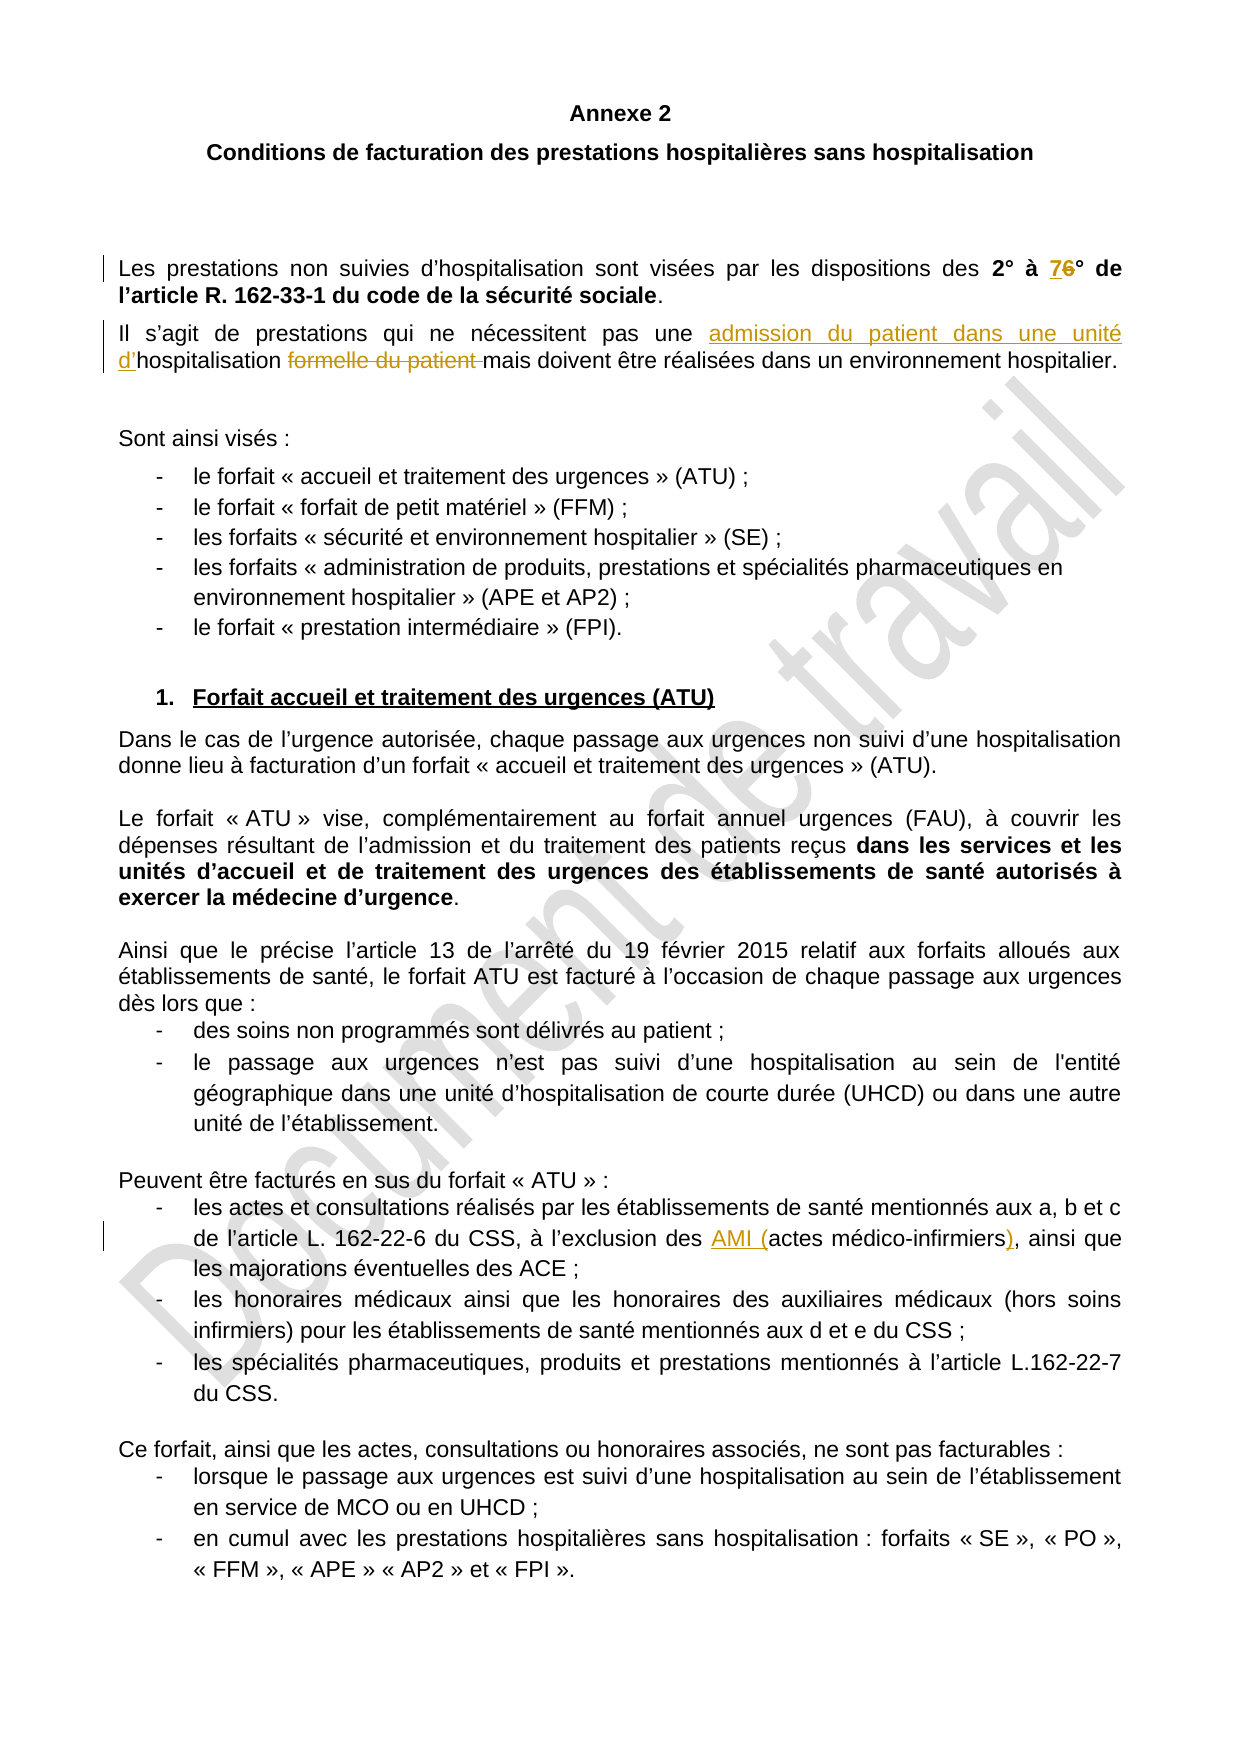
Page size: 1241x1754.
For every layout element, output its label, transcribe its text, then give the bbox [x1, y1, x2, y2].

list les honoraires médicaux ainsi que les honoraires des auxiliaires médicaux (hors soins infirmiers) pour les établissements de santé mentionnés aux d et e du CSS ; [156, 1286, 1122, 1344]
text Les prestations non suivies d’hospitalisation sont visées par les dispositions des 2° à ° de l’article R. 162-33-1 du code de la sécurité sociale. [118, 255, 1122, 308]
list les forfaits « administration de produits, prestations et spécialités pharmaceutiques en environnement hospitalier » (APE et AP2) ; [156, 554, 1122, 611]
list Forfait accueil et traitement des urgences (ATU) [155, 683, 1122, 710]
list le forfait « accueil et traitement des urgences » (ATU) ; [156, 463, 1122, 490]
list les spécialités pharmaceutiques, produits et prestations mentionnés à l’article L.162-22-7 du CSS. [156, 1348, 1122, 1406]
text Ainsi que le précise l’article 13 de l’arrêté du 19 février 2015 relatif aux forfaits alloués aux établissements de santé, le forfait ATU est facturé à l’occasion de chaque passage aux urgences dès lors que : [118, 937, 1122, 1016]
list en cumul avec les prestations hospitalières sans hospitalisation : forfaits « SE », « PO », « FFM », « APE » « AP2 » et « FPI ». [156, 1524, 1122, 1583]
list le forfait « prestation intermédiaire » (FPI). [156, 614, 1122, 641]
text Dans le cas de l’urgence autorisée, chaque passage aux urgences non suivi d’une hospitalisation donne lieu à facturation d’un forfait « accueil et traitement des urgences » (ATU). [118, 726, 1122, 779]
list le forfait « forfait de petit matériel » (FFM) ; [156, 493, 1122, 520]
text Peuvent être facturés en sus du forfait « ATU » : [118, 1167, 1122, 1193]
text Ce forfait, ainsi que les actes, consultations ou honoraires associés, ne sont pas facturables : [118, 1436, 1122, 1462]
text Il s’agit de prestations qui ne nécessitent pas une hospitalisation mais doivent être réalisées dans un environnement hospitalier. [118, 320, 1122, 373]
list les forfaits « sécurité et environnement hospitalier » (SE) ; [156, 524, 1122, 550]
text Annexe 2 [118, 100, 1122, 126]
text Sont ainsi visés : [118, 424, 1122, 451]
text Le forfait « ATU » vise, complémentairement au forfait annuel urgences (FAU), à couvrir les dépenses résultant de l’admission et du traitement des patients reçus dans les services et les unités d’accueil et de traitement des urgences des établissements de santé autorisés à exercer la médecine d’urgence. [118, 805, 1122, 911]
list lorsque le passage aux urgences est suivi d’une hospitalisation au sein de l’établissement en service de MCO ou en UHCD ; [156, 1462, 1122, 1521]
list des soins non programmés sont délivrés au patient ; [156, 1016, 1122, 1044]
list le passage aux urgences n’est pas suivi d’une hospitalisation au sein de l'entité géographique dans une unité d’hospitalisation de courte durée (UHCD) ou dans une autre unité de l’établissement. [156, 1048, 1122, 1137]
text Conditions de facturation des prestations hospitalières sans hospitalisation [118, 139, 1122, 165]
